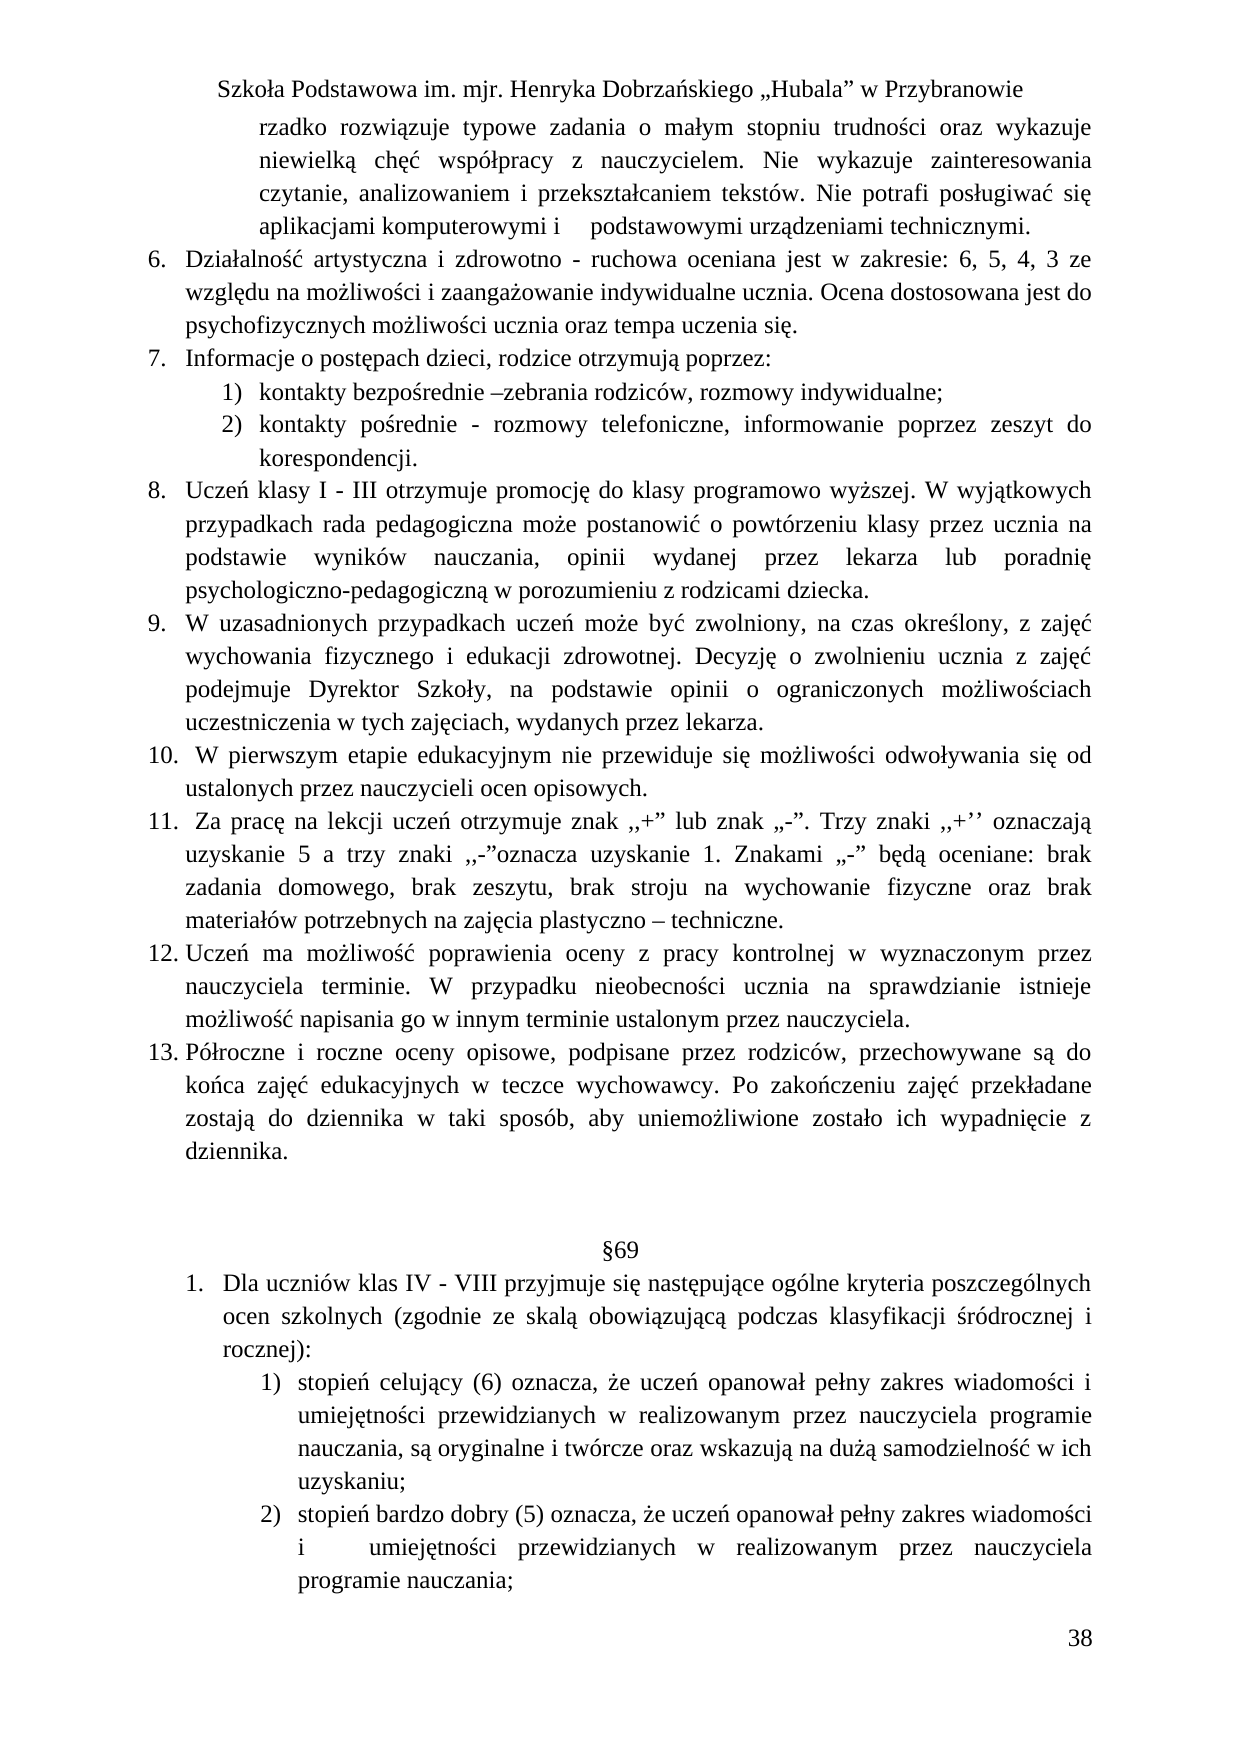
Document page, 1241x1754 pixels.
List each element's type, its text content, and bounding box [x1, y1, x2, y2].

list stopień celujący (6) oznacza, że uczeń opanował pełny zakres wiadomości i umiejętności przewidzianych w realizowanym przez nauczyciela programie nauczania, są oryginalne i twórcze oraz wskazują na dużą samodzielność w ich uzyskaniu; [260, 1367, 1092, 1495]
list Działalność artystyczna i zdrowotno - ruchowa oceniana jest w zakresie: 6, 5, 4, 3 ze względu na możliwości i zaangażowanie indywidualne ucznia. Ocena dostosowana jest do psychofizycznych możliwości ucznia oraz tempa uczenia się. [148, 244, 1092, 339]
list kontakty bezpośrednie –zebrania rodziców, rozmowy indywidualne; [221, 377, 1092, 405]
list Uczeń klasy I - III otrzymuje promocję do klasy programowo wyższej. W wyjątkowych przypadkach rada pedagogiczna może postanowić o powtórzeniu klasy przez ucznia na podstawie wyników nauczania, opinii wydanej przez lekarza lub poradnię psychologiczno-pedagogiczną w porozumieniu z rodzicami dziecka. [148, 476, 1092, 603]
list Półroczne i roczne oceny opisowe, podpisane przez rodziców, przechowywane są do końca zajęć edukacyjnych w teczce wychowawcy. Po zakończeniu zajęć przekładane zostają do dziennika w taki sposób, aby uniemożliwione zostało ich wypadnięcie z dziennika. [148, 1037, 1092, 1165]
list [221, 112, 1092, 240]
text §69 [148, 1235, 1092, 1264]
list kontakty pośrednie - rozmowy telefoniczne, informowanie poprzez zeszyt do korespondencji. [221, 409, 1092, 471]
list Informacje o postępach dzieci, rodzice otrzymują poprzez: [148, 343, 1092, 372]
list stopień bardzo dobry (5) oznacza, że uczeń opanował pełny zakres wiadomości i umiejętności przewidzianych w realizowanym przez nauczyciela programie nauczania; [260, 1499, 1092, 1594]
list Uczeń ma możliwość poprawienia oceny z pracy kontrolnej w wyznaczonym przez nauczyciela terminie. W przypadku nieobecności ucznia na sprawdzianie istnieje możliwość napisania go w innym terminie ustalonym przez nauczyciela. [148, 938, 1092, 1033]
list Za pracę na lekcji uczeń otrzymuje znak ,,+” lub znak „-”. Trzy znaki ,,+’’ oznaczają uzyskanie 5 a trzy znaki ,,-”oznacza uzyskanie 1. Znakami „-” będą oceniane: brak zadania domowego, brak zeszytu, brak stroju na wychowanie fizyczne oraz brak materiałów potrzebnych na zajęcia plastyczno – techniczne. [148, 806, 1092, 934]
list Dla uczniów klas IV - VIII przyjmuje się następujące ogólne kryteria poszczególnych ocen szkolnych (zgodnie ze skalą obowiązującą podczas klasyfikacji śródrocznej i rocznej): [185, 1268, 1092, 1363]
list W pierwszym etapie edukacyjnym nie przewiduje się możliwości odwoływania się od ustalonych przez nauczycieli ocen opisowych. [148, 740, 1092, 802]
list W uzasadnionych przypadkach uczeń może być zwolniony, na czas określony, z zajęć wychowania fizycznego i edukacji zdrowotnej. Decyzję o zwolnieniu ucznia z zajęć podejmuje Dyrektor Szkoły, na podstawie opinii o ograniczonych możliwościach uczestniczenia w tych zajęciach, wydanych przez lekarza. [148, 608, 1092, 736]
